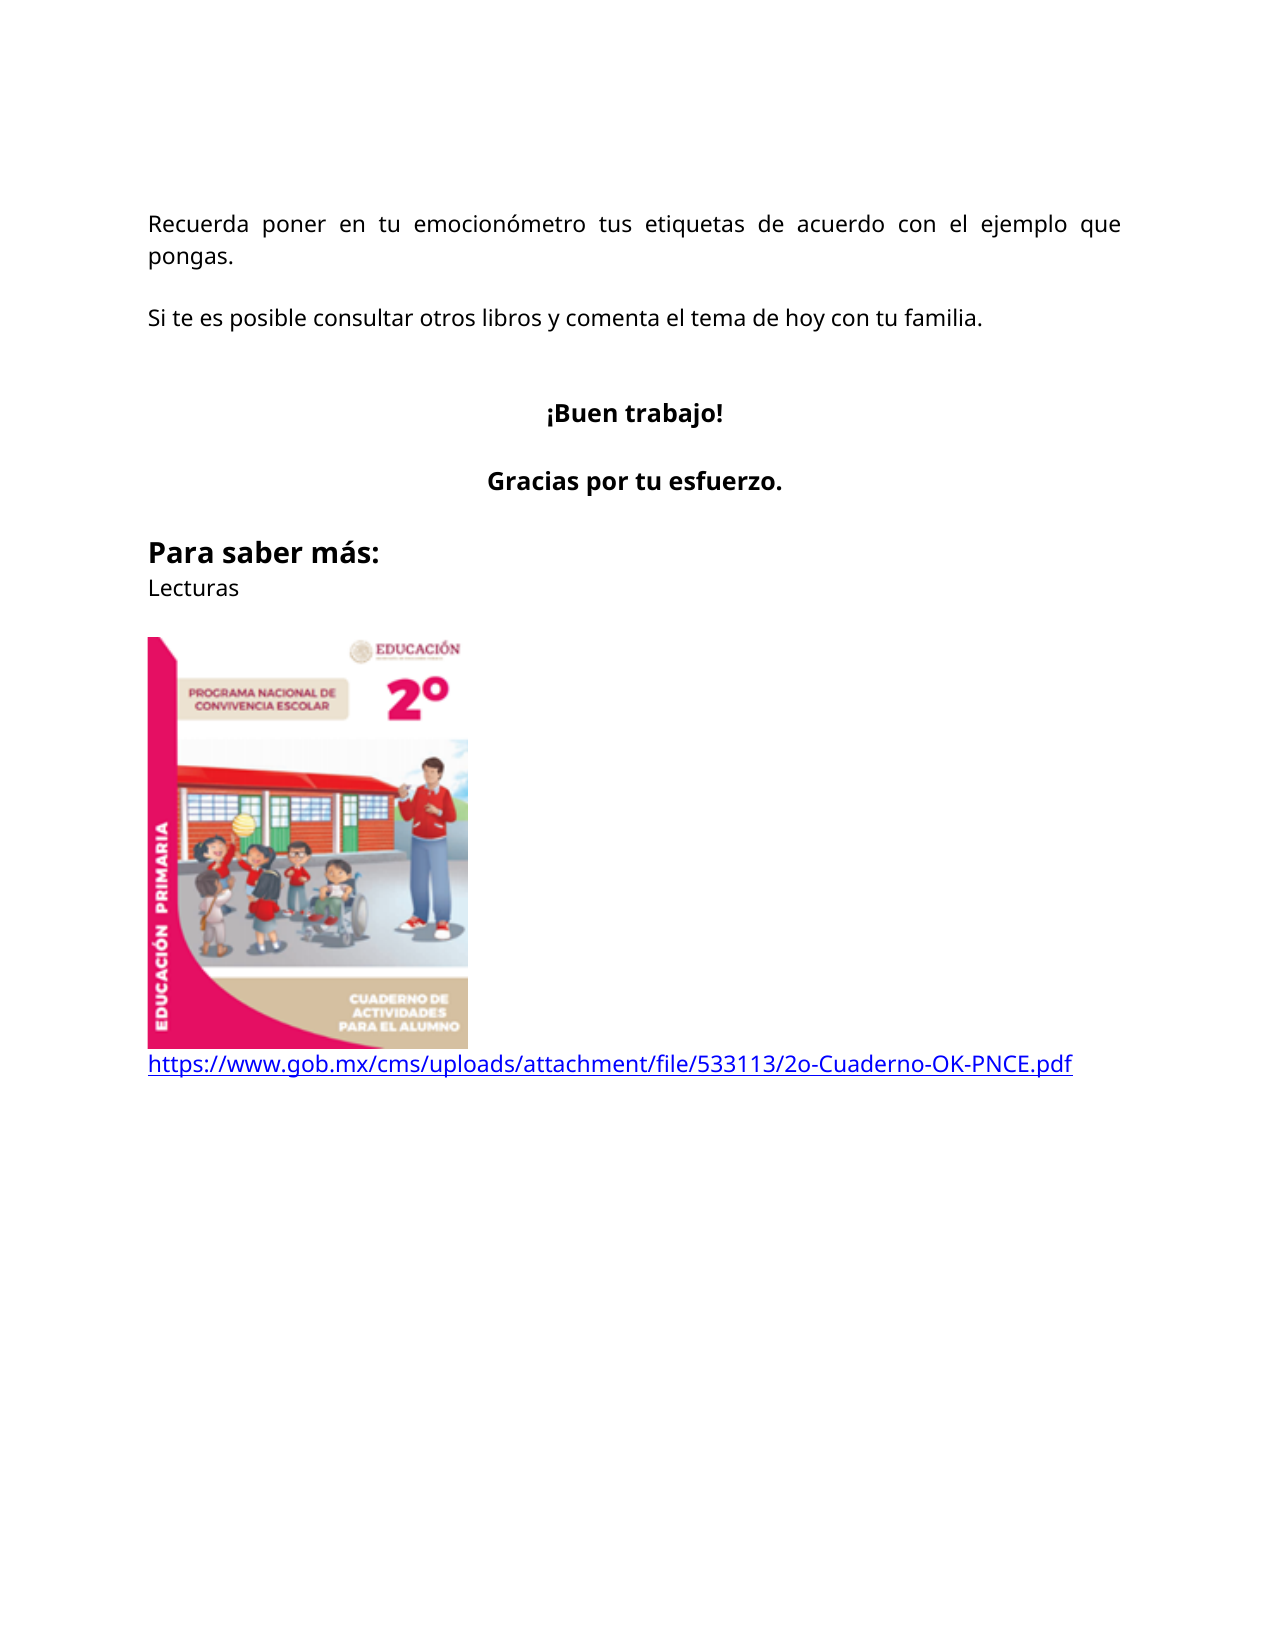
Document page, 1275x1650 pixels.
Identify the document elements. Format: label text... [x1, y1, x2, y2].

picture [147, 637, 468, 1049]
text https://www.gob.mx/cms/uploads/attachment/file/533113/2o-Cuaderno-OK-PNCE.pdf [148, 1048, 1122, 1079]
text ¡Buen trabajo! [148, 396, 1122, 430]
text Lecturas [148, 572, 1122, 603]
text Recuerda poner en tu emocionómetro tus etiquetas de acuerdo con el ejemplo que pongas. [148, 208, 1122, 271]
text Gracias por tu esfuerzo. [148, 464, 1122, 498]
text Para saber más: [148, 532, 1122, 572]
text Si te es posible consultar otros libros y comenta el tema de hoy con tu familia. [148, 302, 1122, 333]
